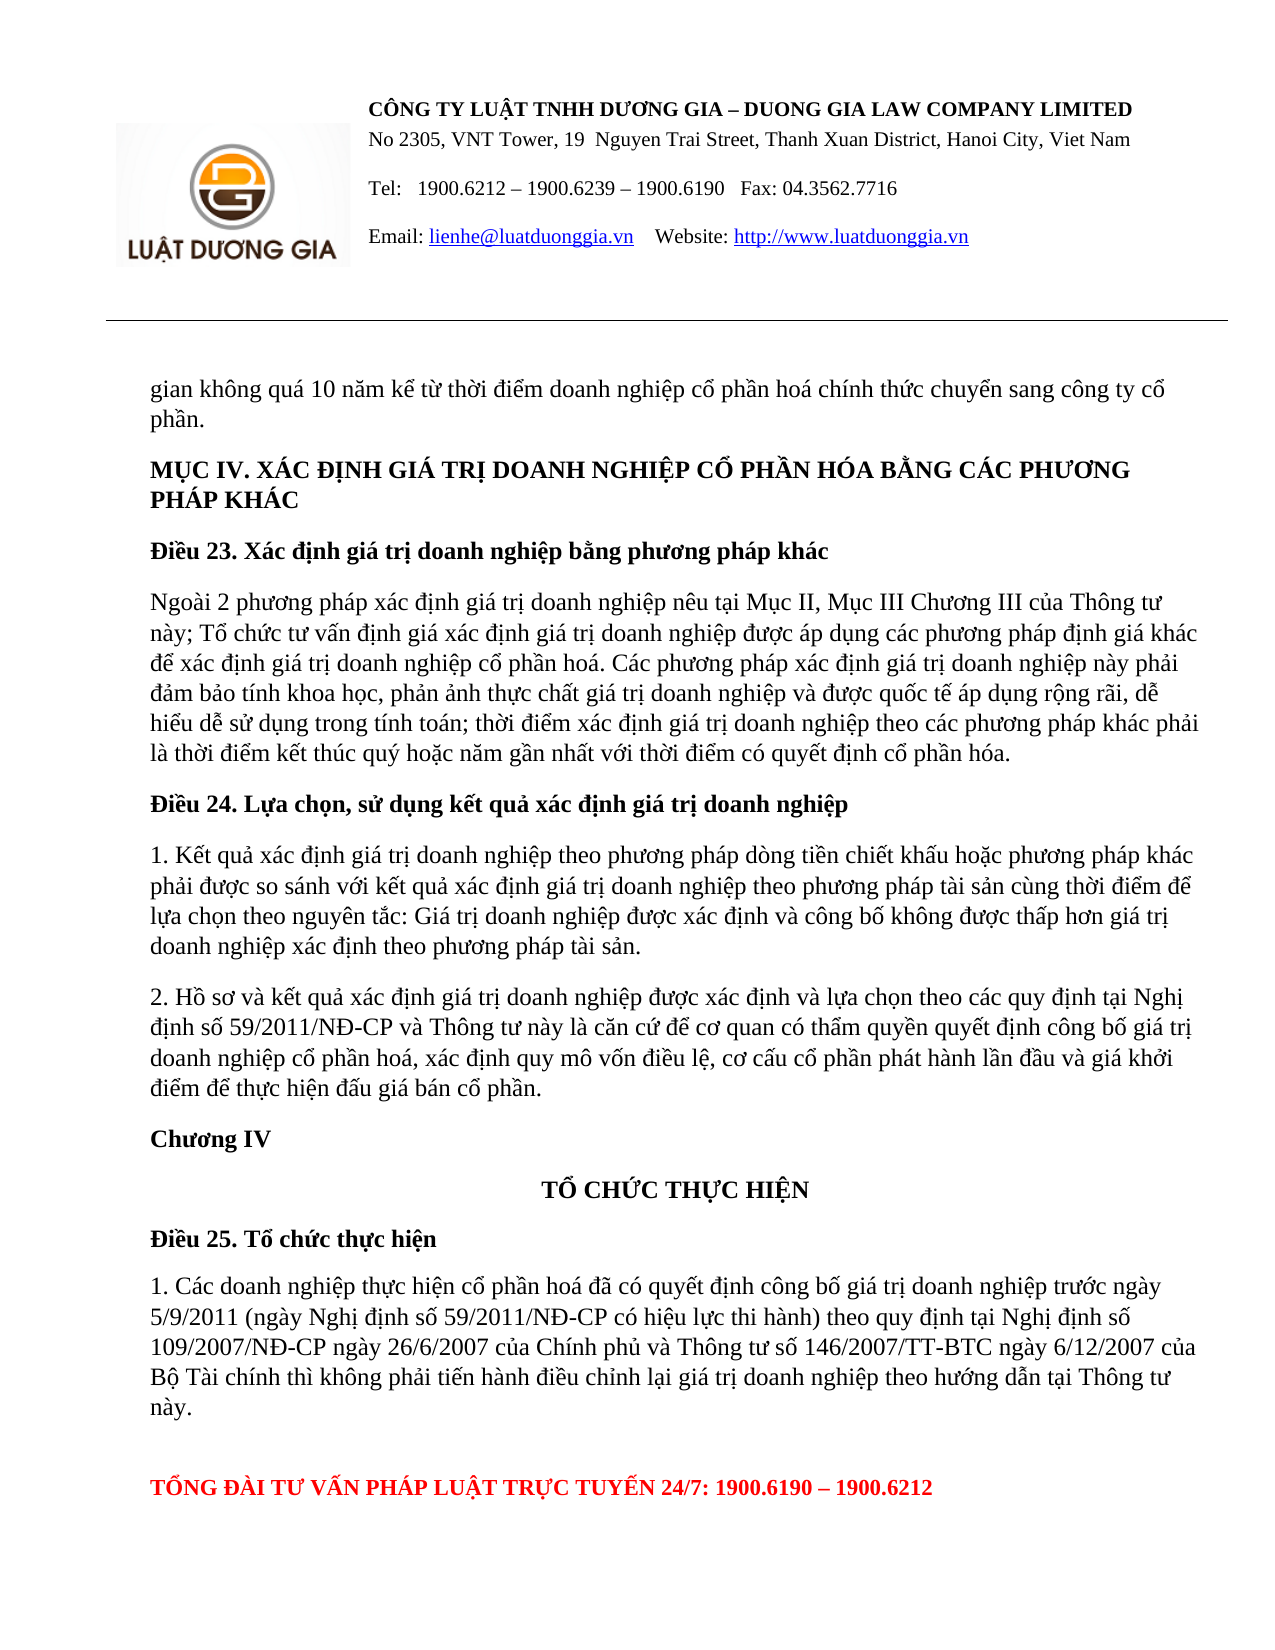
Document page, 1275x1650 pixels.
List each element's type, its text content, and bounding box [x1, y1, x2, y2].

text Chương IV [150, 1122, 1200, 1153]
text Ngoài 2 phương pháp xác định giá trị doanh nghiệp nêu tại Mục II, Mục III Chương III của Thông tư này; Tổ chức tư vấn định giá xác định giá trị doanh nghiệp được áp dụng các phương pháp định giá khác để xác định giá trị doanh nghiệp cổ phần hoá. Các phương pháp xác định giá trị doanh nghiệp này phải đảm bảo tính khoa học, phản ảnh thực chất giá trị doanh nghiệp và được quốc tế áp dụng rộng rãi, dễ hiểu dễ sử dụng trong tính toán; thời điểm xác định giá trị doanh nghiệp theo các phương pháp khác phải là thời điểm kết thúc quý hoặc năm gần nhất với thời điểm có quyết định cổ phần hóa. [150, 586, 1200, 767]
text 1. Kết quả xác định giá trị doanh nghiệp theo phương pháp dòng tiền chiết khấu hoặc phương pháp khác phải được so sánh với kết quả xác định giá trị doanh nghiệp theo phương pháp tài sản cùng thời điểm để lựa chọn theo nguyên tắc: Giá trị doanh nghiệp được xác định và công bố không được thấp hơn giá trị doanh nghiệp xác định theo phương pháp tài sản. [150, 839, 1200, 960]
text Điều 24. Lựa chọn, sử dụng kết quả xác định giá trị doanh nghiệp [150, 788, 1200, 818]
subtitle Điều 25. Tổ chức thực hiện [150, 1224, 1200, 1253]
picture [116, 123, 351, 267]
text 2. Hồ sơ và kết quả xác định giá trị doanh nghiệp được xác định và lựa chọn theo các quy định tại Nghị định số 59/2011/NĐ-CP và Thông tư này là căn cứ để cơ quan có thẩm quyền quyết định công bố giá trị doanh nghiệp cổ phần hoá, xác định quy mô vốn điều lệ, cơ cấu cổ phần phát hành lần đầu và giá khởi điểm để thực hiện đấu giá bán cổ phần. [150, 981, 1200, 1102]
text 1. Các doanh nghiệp thực hiện cổ phần hoá đã có quyết định công bố giá trị doanh nghiệp trước ngày 5/9/2011 (ngày Nghị định số 59/2011/NĐ-CP có hiệu lực thi hành) theo quy định tại Nghị định số 109/2007/NĐ-CP ngày 26/6/2007 của Chính phủ và Thông tư số 146/2007/TT-BTC ngày 6/12/2007 của Bộ Tài chính thì không phải tiến hành điều chỉnh lại giá trị doanh nghiệp theo hướng dẫn tại Thông tư này. [150, 1270, 1200, 1421]
text MỤC IV. XÁC ĐỊNH GIÁ TRỊ DOANH NGHIỆP CỔ PHẦN HÓA BẰNG CÁC PHƯƠNG PHÁP KHÁC [150, 454, 1200, 514]
text Điều 23. Xác định giá trị doanh nghiệp bằng phương pháp khác [150, 535, 1200, 565]
text TỔ CHỨC THỰC HIỆN [150, 1173, 1200, 1204]
